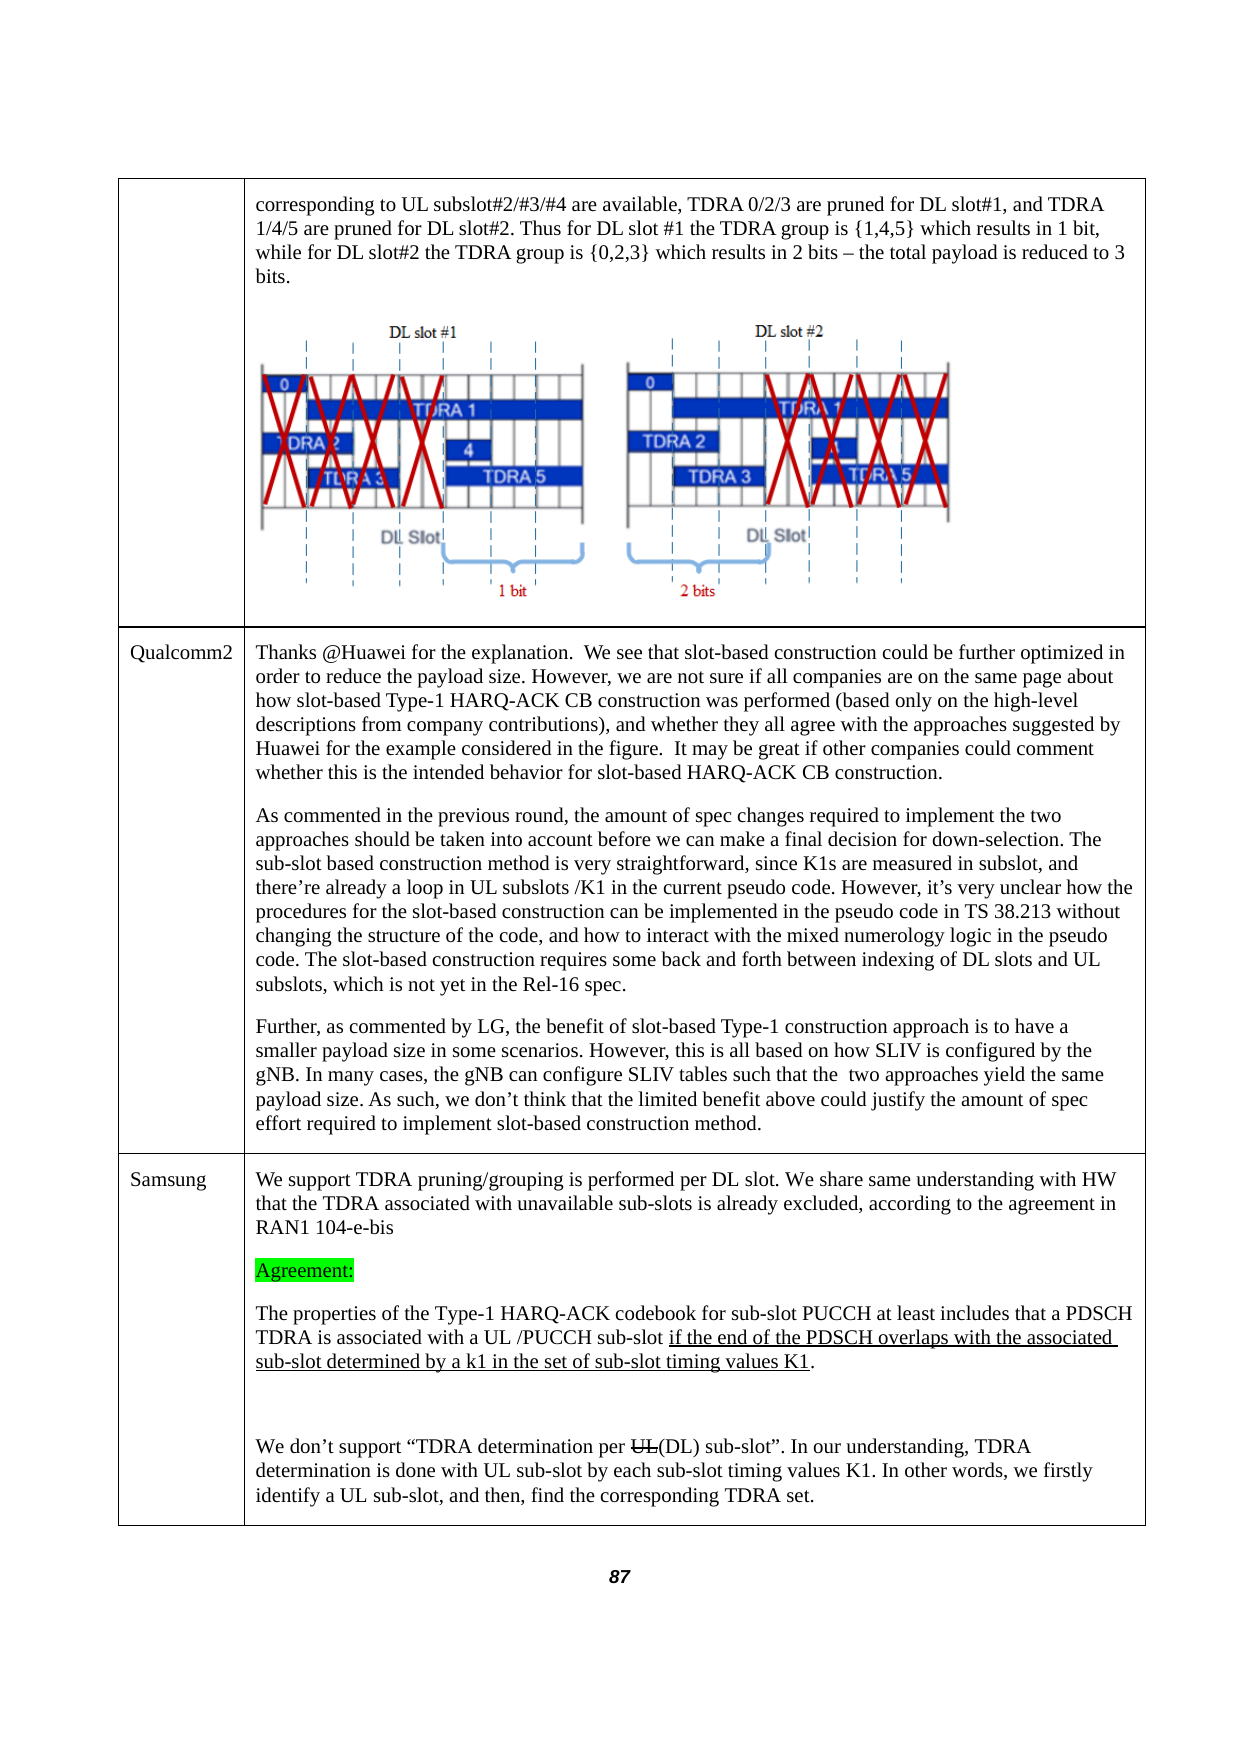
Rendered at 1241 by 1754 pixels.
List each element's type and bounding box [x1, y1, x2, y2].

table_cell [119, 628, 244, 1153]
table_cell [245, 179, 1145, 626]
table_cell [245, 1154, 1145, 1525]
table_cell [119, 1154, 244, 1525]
picture [255, 306, 954, 608]
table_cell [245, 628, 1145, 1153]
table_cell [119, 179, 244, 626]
